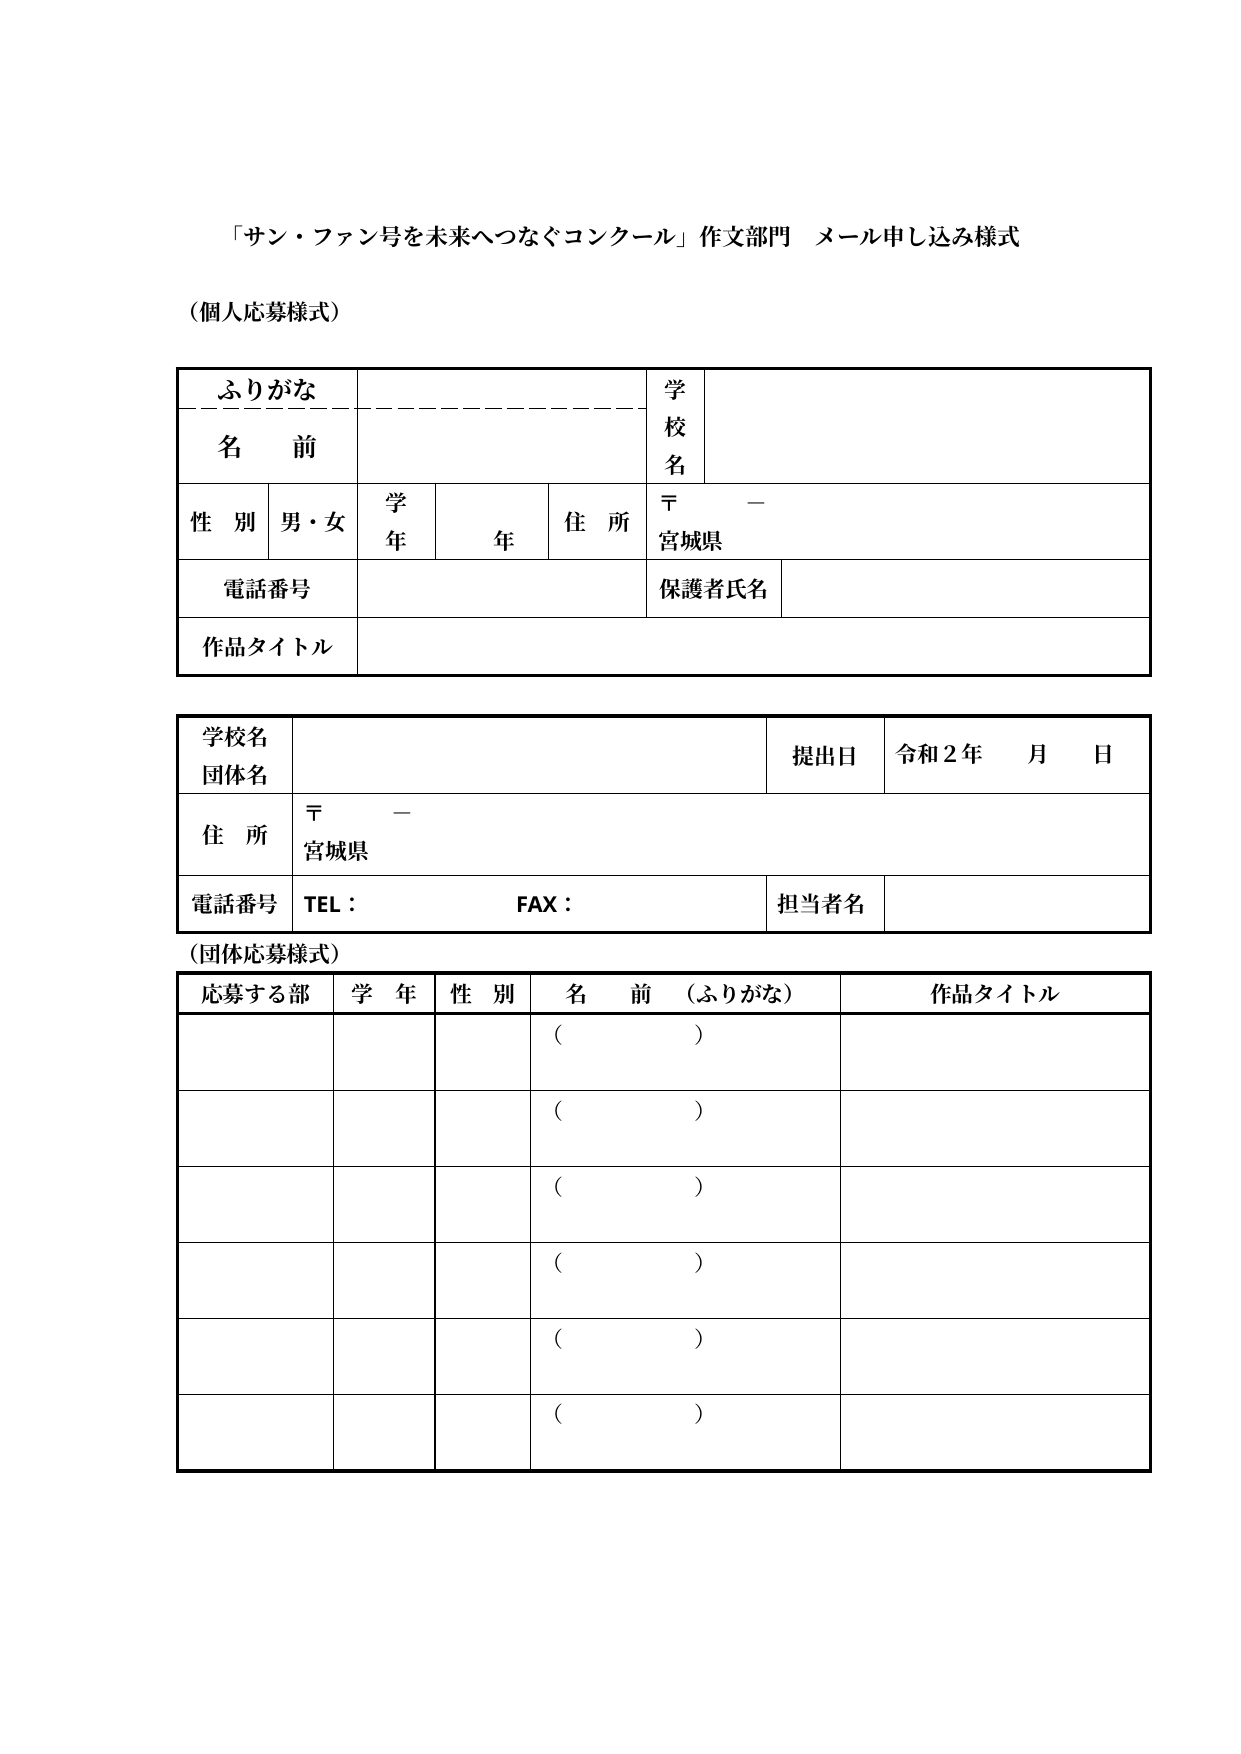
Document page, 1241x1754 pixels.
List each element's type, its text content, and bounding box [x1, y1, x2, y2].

table_cell [334, 1395, 434, 1469]
table_cell [334, 1091, 434, 1166]
text 「サン・ファン号を未来へつなぐコンクール」作文部門 メール申し込み様式 [177, 217, 1063, 254]
table_cell [841, 1091, 1149, 1166]
table_header [358, 370, 646, 408]
table_cell TEL： FAX： [293, 876, 766, 931]
table_cell [179, 1395, 333, 1469]
table_cell [436, 1319, 530, 1394]
table_cell 電話番号 [179, 560, 357, 617]
table_cell [358, 560, 646, 617]
table_header 作品タイトル [841, 975, 1149, 1012]
table_cell [841, 1243, 1149, 1318]
table_cell [179, 1243, 333, 1318]
table_header 提出日 [767, 718, 884, 792]
table_cell [334, 1319, 434, 1394]
table_cell 男・女 [269, 484, 357, 558]
table_header 学校名 [647, 370, 704, 482]
table_header 学 年 [334, 975, 434, 1012]
table_header 応募する部 [179, 975, 333, 1012]
text （団体応募様式） [177, 934, 1063, 971]
table_cell [841, 1167, 1149, 1242]
table_cell 名 前 [179, 408, 357, 482]
table_cell 〒 － 宮城県 [293, 794, 1149, 875]
table_cell 〒 － 宮城県 [647, 484, 1149, 558]
table_cell [179, 1015, 333, 1090]
table_cell （ ） [531, 1091, 840, 1166]
table_cell [179, 1167, 333, 1242]
table_cell [436, 1091, 530, 1166]
table_cell 電話番号 [179, 876, 292, 931]
table_header 名 前 （ふりがな） [531, 975, 840, 1012]
text （個人応募様式） [177, 292, 1063, 329]
table_header [705, 370, 1149, 482]
table_cell [179, 1091, 333, 1166]
table_cell [841, 1319, 1149, 1394]
table_cell [334, 1167, 434, 1242]
table_cell [885, 876, 1149, 931]
table_cell [358, 618, 1149, 674]
table_cell [436, 1015, 530, 1090]
table_cell [179, 1319, 333, 1394]
table_header 令和２年 月 日 [885, 718, 1149, 792]
table_cell [358, 408, 646, 482]
table_cell 担当者名 [767, 876, 884, 931]
table_cell 年 [436, 484, 548, 558]
table_cell （ ） [531, 1015, 840, 1090]
table_cell [841, 1395, 1149, 1469]
table_cell （ ） [531, 1243, 840, 1318]
table_cell [334, 1015, 434, 1090]
table_cell [436, 1167, 530, 1242]
table_header 学校名 団体名 [179, 718, 292, 792]
table_cell [436, 1395, 530, 1469]
table_header 性 別 [436, 975, 530, 1012]
table_cell [782, 560, 1149, 617]
table_header [293, 718, 766, 792]
table_cell 作品タイトル [179, 618, 357, 674]
table_cell 保護者氏名 [647, 560, 781, 617]
table_cell [334, 1243, 434, 1318]
table_cell [436, 1243, 530, 1318]
table_header ふりがな [179, 370, 357, 408]
table_cell （ ） [531, 1319, 840, 1394]
table_cell 住 所 [179, 794, 292, 875]
table_cell [841, 1015, 1149, 1090]
table_cell （ ） [531, 1395, 840, 1469]
table_cell 住 所 [549, 484, 646, 558]
table_cell （ ） [531, 1167, 840, 1242]
table_cell 性 別 [179, 484, 268, 558]
table_cell 学 年 [358, 484, 435, 558]
